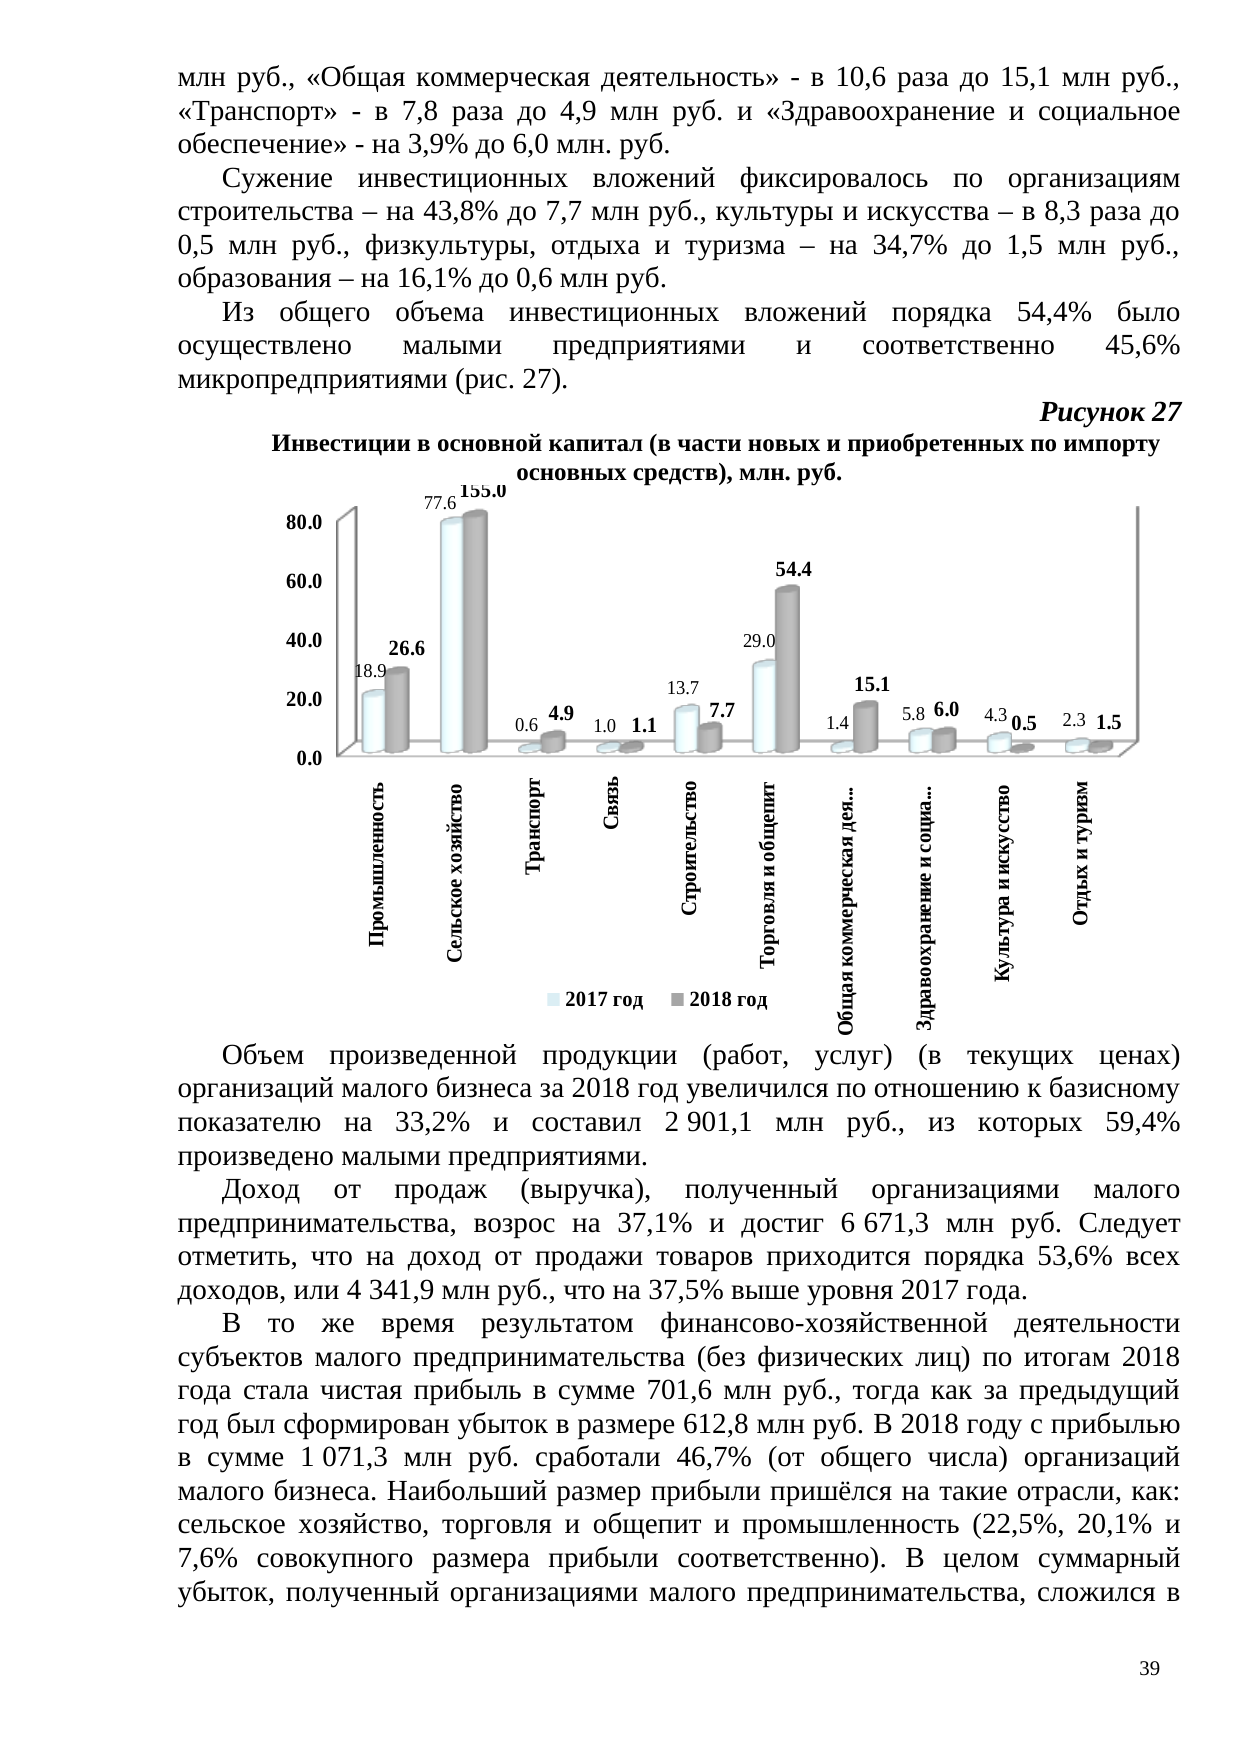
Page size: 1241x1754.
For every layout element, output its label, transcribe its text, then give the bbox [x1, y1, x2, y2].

text Сужение инвестиционных вложений фиксировалось по организациям строительства – на 43,8% до 7,7 млн руб., культуры и искусства – в 8,3 раза до 0,5 млн руб., физкультуры, отдыха и туризма – на 34,7% до 1,5 млн руб., образования – на 16,1% до 0,6 млн руб. [177, 160, 1181, 294]
text Доход от продаж (выручка), полученный организациями малого предпринимательства, возрос на 37,1% и достиг 6 671,3 млн руб. Следует отметить, что на доход от продажи товаров приходится порядка 53,6% всех доходов, или 4 341,9 млн руб., что на 37,5% выше уровня 2017 года. [177, 1171, 1181, 1305]
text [177, 59, 1181, 160]
text Объем произведенной продукции (работ, услуг) (в текущих ценах) организаций малого бизнеса за 2018 год увеличился по отношению к базисному показателю на 33,2% и составил 2 901,1 млн руб., из которых 59,4% произведено малыми предприятиями. [177, 1037, 1181, 1171]
text Инвестиции в основной капитал (в части новых и приобретенных по импорту основных средств), млн. руб. [177, 428, 1181, 486]
text Рисунок 27 [177, 394, 1181, 428]
text Из общего объема инвестиционных вложений порядка 54,4% было осуществлено малыми предприятиями и соответственно 45,6% микропредприятиями (рис. 27). [177, 294, 1181, 394]
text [177, 1305, 1181, 1607]
